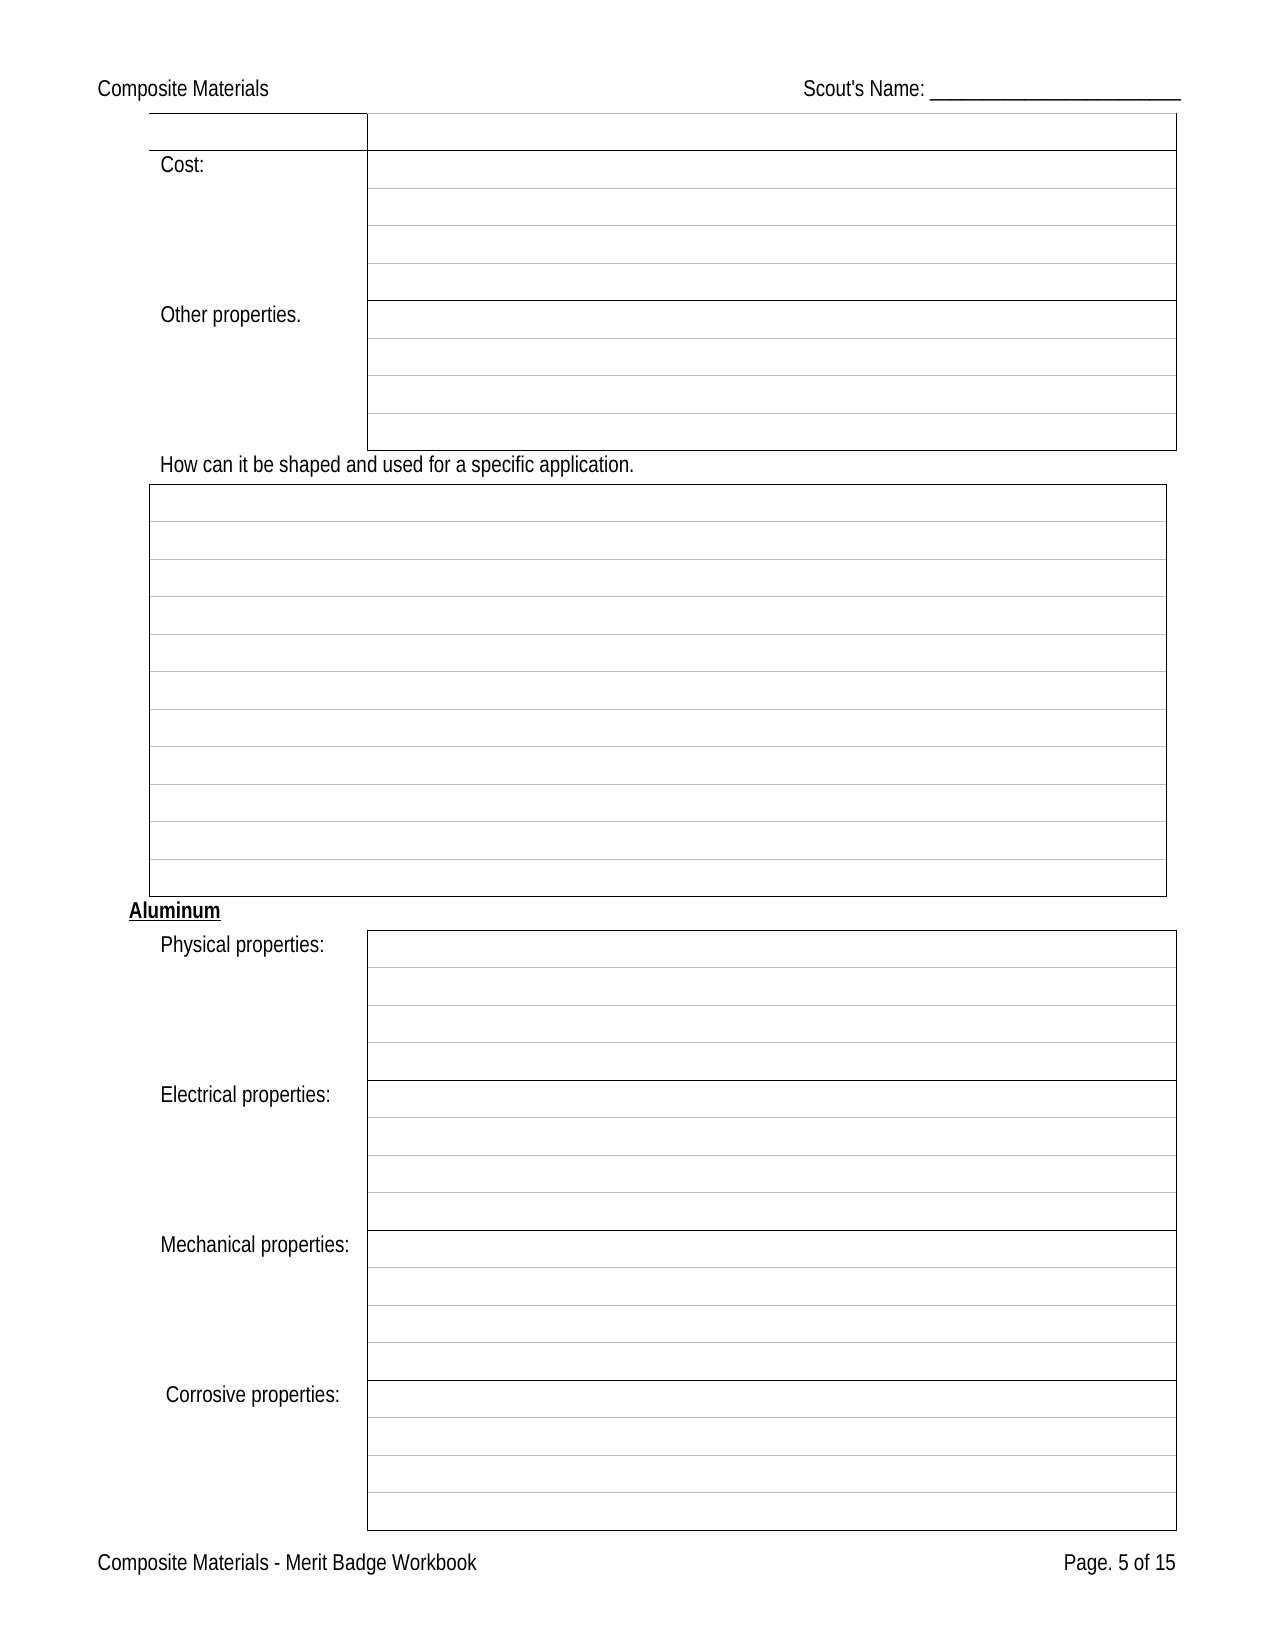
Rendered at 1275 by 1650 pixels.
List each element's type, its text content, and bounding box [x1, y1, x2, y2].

table_cell [368, 1493, 1176, 1530]
table_cell [368, 1381, 1176, 1417]
table_cell Other properties. [149, 300, 367, 450]
table_cell [368, 1043, 1176, 1080]
table_cell [150, 860, 1166, 896]
table_cell Cost: [149, 151, 367, 300]
table_cell [368, 376, 1176, 412]
table_cell [368, 264, 1176, 300]
table_cell [368, 968, 1176, 1005]
table_cell [368, 1193, 1176, 1230]
table_cell [368, 1418, 1176, 1455]
table_cell [150, 522, 1166, 559]
table_cell Corrosive properties: [149, 1380, 367, 1530]
table_cell [150, 822, 1166, 859]
table_cell [368, 301, 1176, 337]
table_cell [368, 1081, 1176, 1117]
table_cell [150, 560, 1166, 596]
table_cell [368, 1118, 1176, 1155]
table_cell [368, 226, 1176, 262]
table_cell [368, 339, 1176, 375]
table_cell [368, 1268, 1176, 1305]
table_cell [150, 672, 1166, 709]
table_cell [368, 1006, 1176, 1042]
table_cell [368, 1456, 1176, 1492]
table_cell [368, 1343, 1176, 1380]
table_cell [368, 1306, 1176, 1342]
table_cell [368, 1156, 1176, 1192]
table_cell Mechanical properties: [149, 1230, 367, 1380]
table_header Physical properties: [149, 930, 367, 1080]
table_cell [368, 1231, 1176, 1267]
table_cell [150, 747, 1166, 784]
text How can it be shaped and used for a specific application. [160, 451, 1177, 477]
table_cell [150, 785, 1166, 821]
table_cell [150, 710, 1166, 746]
table_cell [150, 635, 1166, 671]
table_cell [368, 414, 1176, 450]
text Aluminum [129, 897, 1177, 923]
table_header [150, 485, 1166, 521]
table_cell [150, 597, 1166, 634]
table_cell [368, 114, 1176, 150]
table_cell [368, 189, 1176, 225]
table_cell [368, 151, 1176, 187]
table_cell Electrical properties: [149, 1080, 367, 1230]
table_header [368, 931, 1176, 967]
